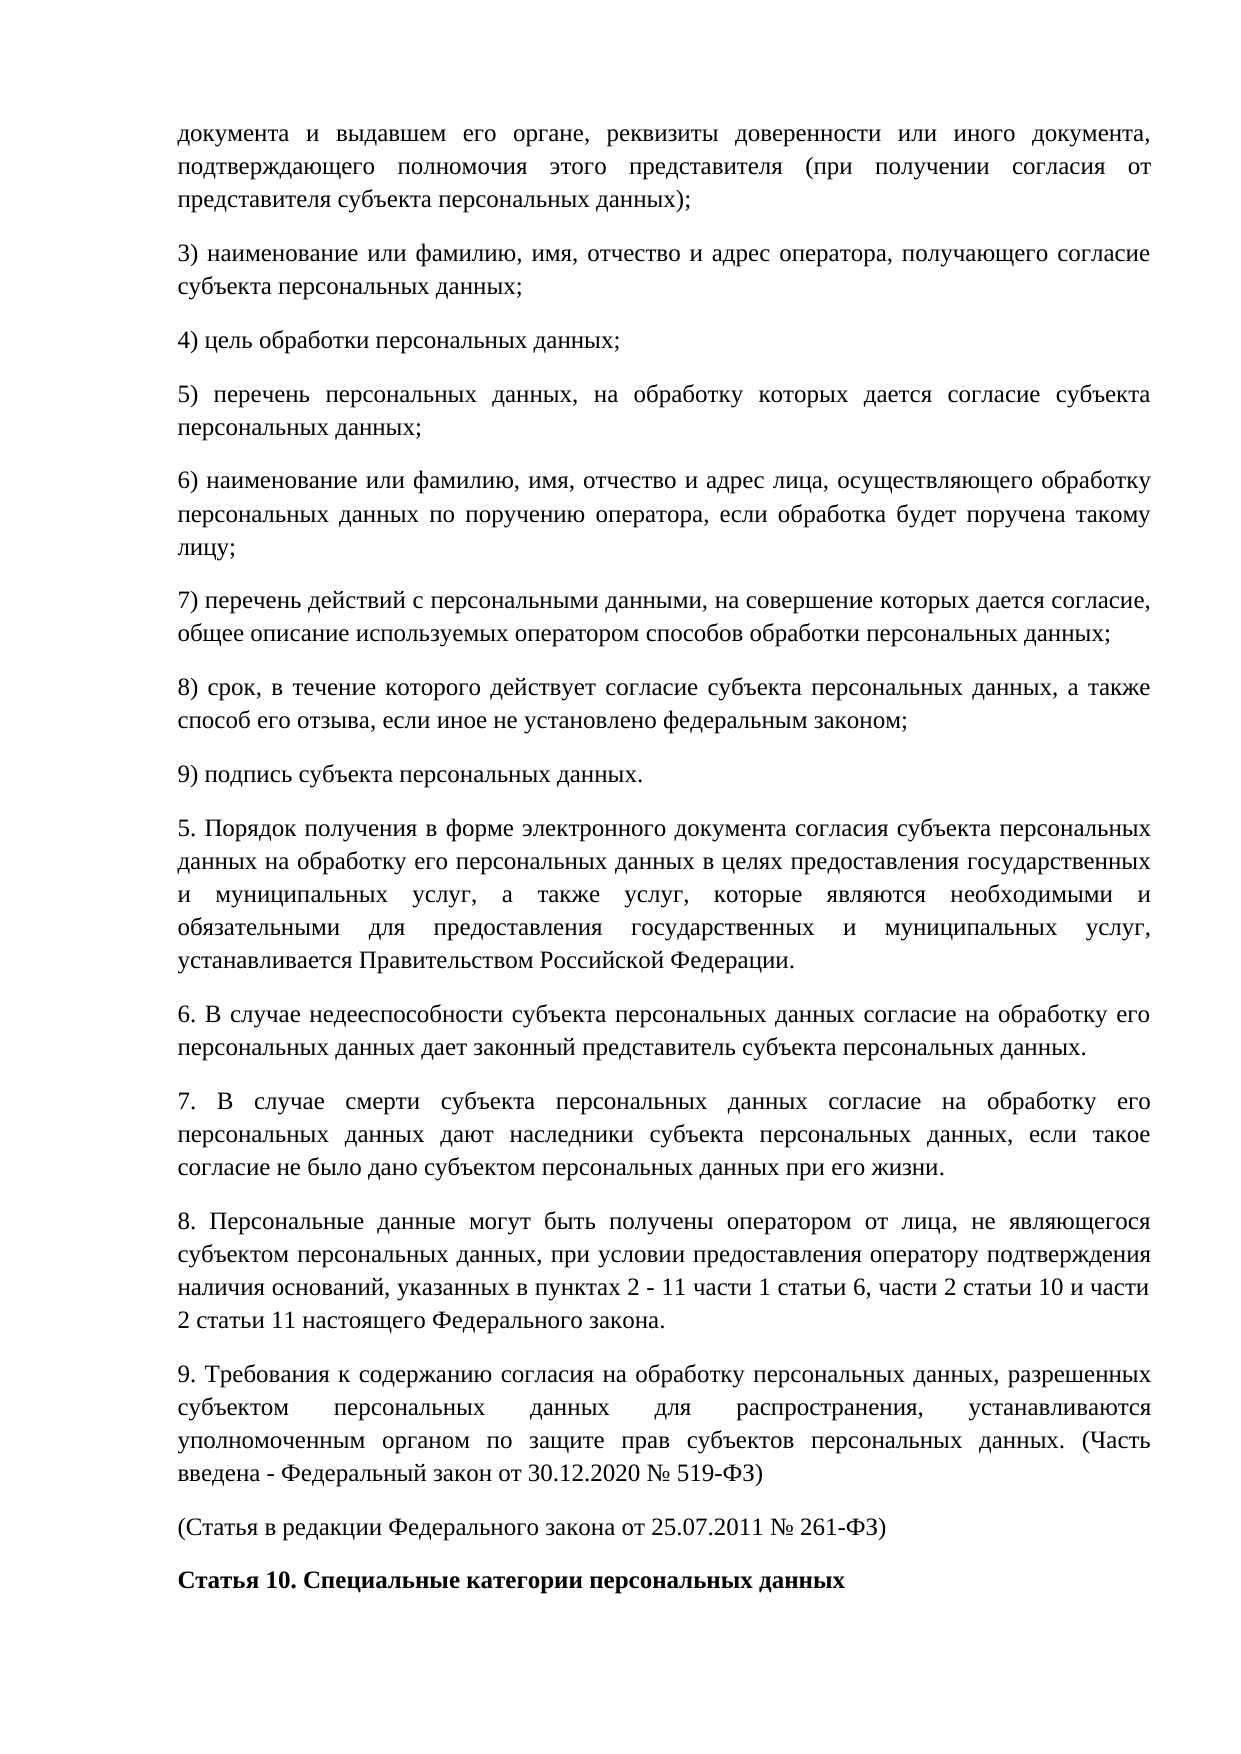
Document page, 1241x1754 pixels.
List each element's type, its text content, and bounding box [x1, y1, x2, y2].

text 3) наименование или фамилию, имя, отчество и адрес оператора, получающего согласие субъекта персональных данных; [177, 238, 1152, 300]
text 6. В случае недееспособности субъекта персональных данных согласие на обработку его персональных данных дает законный представитель субъекта персональных данных. [177, 999, 1152, 1061]
text 7) перечень действий с персональными данными, на совершение которых дается согласие, общее описание используемых оператором способов обработки персональных данных; [177, 586, 1152, 647]
text Статья 10. Специальные категории персональных данных [177, 1566, 1152, 1594]
text 6) наименование или фамилию, имя, отчество и адрес лица, осуществляющего обработку персональных данных по поручению оператора, если обработка будет поручена такому лицу; [177, 466, 1152, 560]
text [177, 118, 1152, 213]
text 4) цель обработки персональных данных; [177, 325, 1152, 354]
text 7. В случае смерти субъекта персональных данных согласие на обработку его персональных данных дают наследники субъекта персональных данных, если такое согласие не было дано субъектом персональных данных при его жизни. [177, 1086, 1152, 1181]
text 5. Порядок получения в форме электронного документа согласия субъекта персональных данных на обработку его персональных данных в целях предоставления государственных и муниципальных услуг, а также услуг, которые являются необходимыми и обязательными для предоставления государственных и муниципальных услуг, устанавливается Правительством Российской Федерации. [177, 813, 1152, 974]
text (Статья в редакции Федерального закона от 25.07.2011 № 261-ФЗ) [177, 1512, 1152, 1540]
text 5) перечень персональных данных, на обработку которых дается согласие субъекта персональных данных; [177, 379, 1152, 441]
text 9) подпись субъекта персональных данных. [177, 759, 1152, 788]
text 8) срок, в течение которого действует согласие субъекта персональных данных, а также способ его отзыва, если иное не установлено федеральным законом; [177, 672, 1152, 734]
text 9. Требования к содержанию согласия на обработку персональных данных, разрешенных субъектом персональных данных для распространения, устанавливаются уполномоченным органом по защите прав субъектов персональных данных. (Часть введена - Федеральный закон от 30.12.2020 № 519-ФЗ) [177, 1359, 1152, 1487]
text 8. Персональные данные могут быть получены оператором от лица, не являющегося субъектом персональных данных, при условии предоставления оператору подтверждения наличия оснований, указанных в пунктах 2 - 11 части 1 статьи 6, части 2 статьи 10 и части 2 статьи 11 настоящего Федерального закона. [177, 1206, 1152, 1334]
